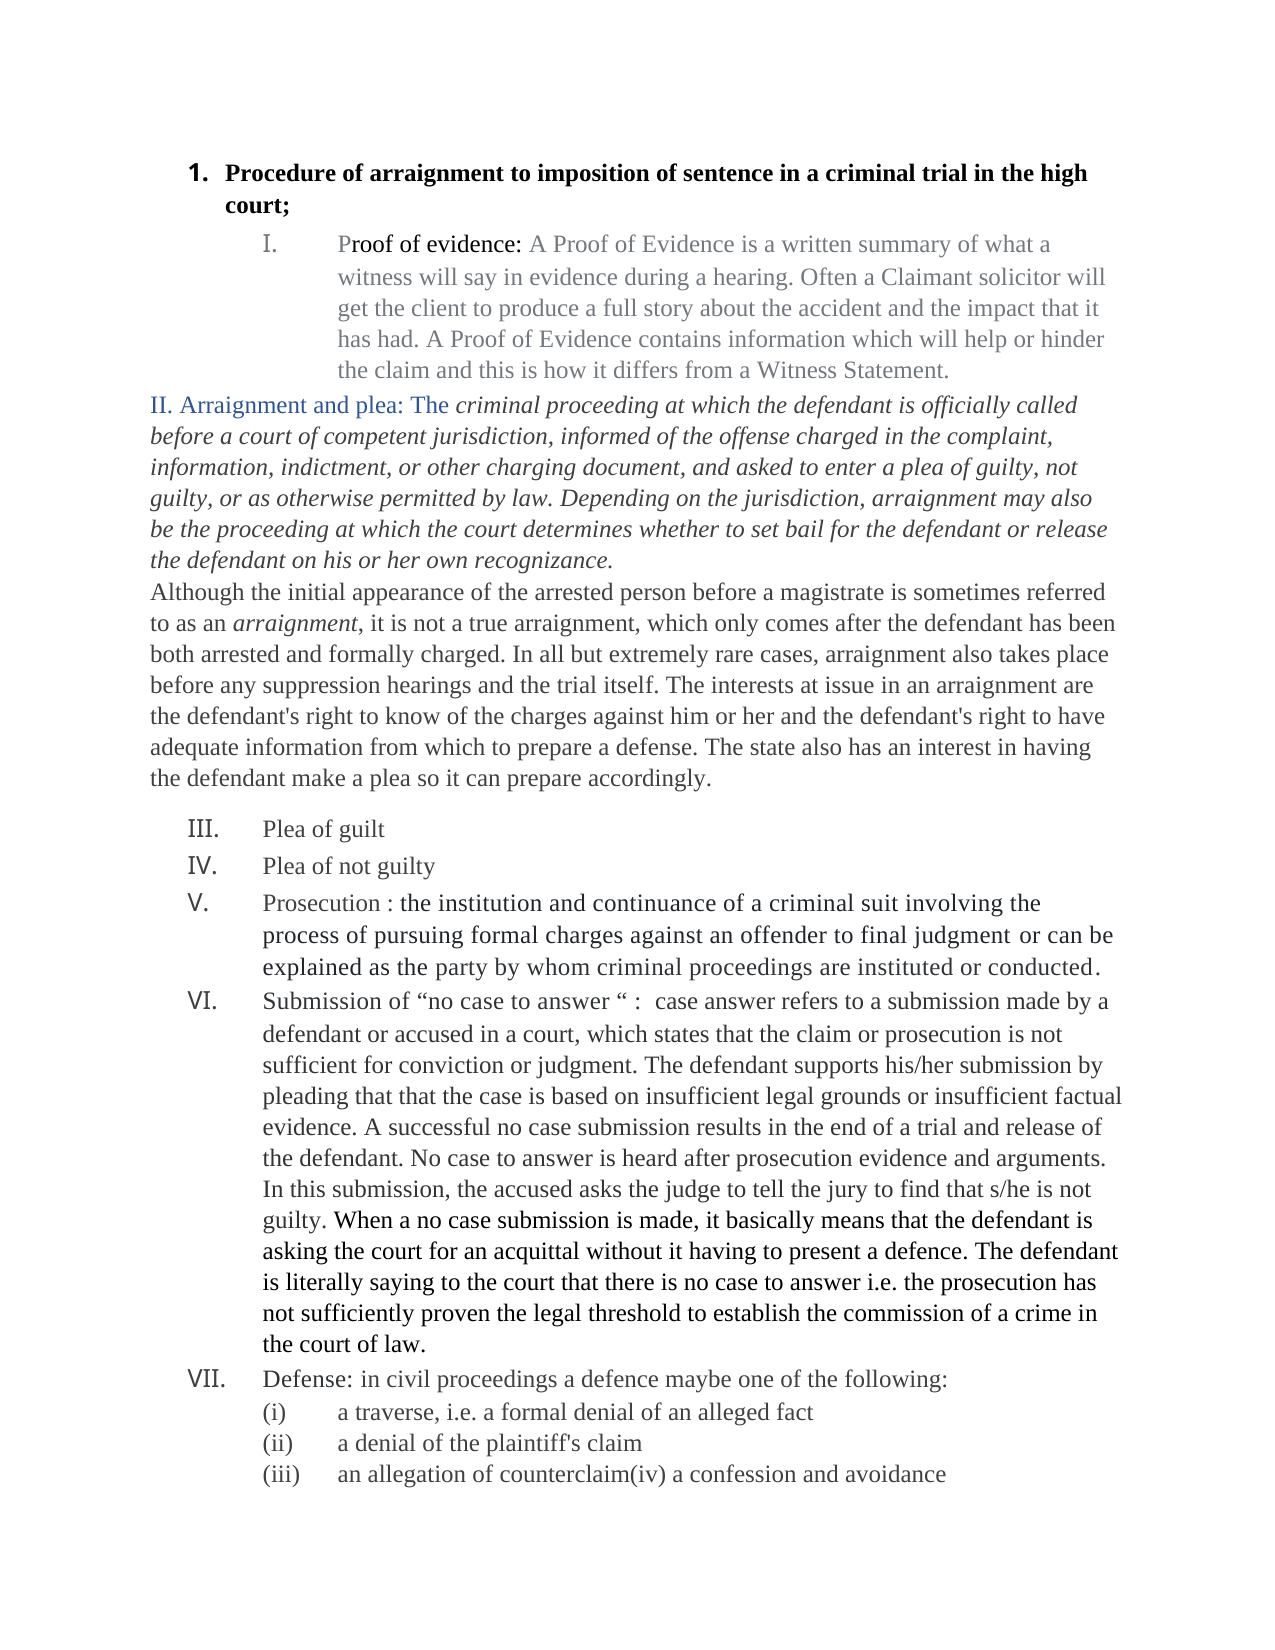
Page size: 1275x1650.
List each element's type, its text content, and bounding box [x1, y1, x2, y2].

subtitle II. Arraignment and plea: The criminal proceeding at which the defendant is officially called before a court of competent jurisdiction, informed of the offense charged in the complaint, information, indictment, or other charging document, and asked to enter a plea of guilty, not guilty, or as otherwise permitted by law. Depending on the jurisdiction, arraignment may also be the proceeding at which the court determines whether to set bail for the defendant or release the defendant on his or her own recognizance. [150, 390, 1125, 574]
list a denial of the plaintiff's claim [262, 1428, 1125, 1457]
text Although the initial appearance of the arrested person before a magistrate is sometimes referred to as an arraignment, it is not a true arraignment, which only comes after the defendant has been both arrested and formally charged. In all but extremely rare cases, arraignment also takes place before any suppression hearings and the trial itself. The interests at issue in an arraignment are the defendant's right to know of the charges against him or her and the defendant's right to have adequate information from which to prepare a defense. The state also has an interest in having the defendant make a plea so it can prepare accordingly. [150, 577, 1125, 792]
list a traverse, i.e. a formal denial of an alleged fact [262, 1397, 1125, 1426]
subtitle Proof of evidence: A Proof of Evidence is a written summary of what a witness will say in evidence during a hearing. Often a Claimant solicitor will get the client to produce a full story about the accident and the impact that it has had. A Proof of Evidence contains information which will help or hinder the claim and this is how it differs from a Witness Statement. [262, 226, 1125, 384]
list Plea of not guilty [187, 847, 1125, 881]
subtitle Procedure of arraignment to imposition of sentence in a criminal trial in the high court; [187, 154, 1125, 219]
list Plea of guilt [187, 811, 1125, 845]
list Defense: in civil proceedings a defence maybe one of the following: [187, 1360, 1125, 1394]
list Submission of “no case to answer “ : case answer refers to a submission made by a defendant or accused in a court, which states that the claim or prosecution is not sufficient for conviction or judgment. The defendant supports his/her submission by pleading that that the case is based on insufficient legal grounds or insufficient factual evidence. A successful no case submission results in the end of a trial and release of the defendant. No case to answer is heard after prosecution evidence and arguments. In this submission, the accused asks the judge to tell the jury to find that s/he is not guilty. When a no case submission is made, it basically means that the defendant is asking the court for an acquittal without it having to present a defence. The defendant is literally saying to the court that there is no case to answer i.e. the prosecution has not sufficiently proven the legal threshold to establish the commission of a crime in the court of law. [187, 983, 1125, 1358]
list an allegation of counterclaim(iv) a confession and avoidance [262, 1459, 1125, 1488]
list Prosecution : the institution and continuance of a criminal suit involving the process of pursuing formal charges against an offender to final judgment or can be explained as the party by whom criminal proceedings are instituted or conducted. [187, 884, 1125, 980]
